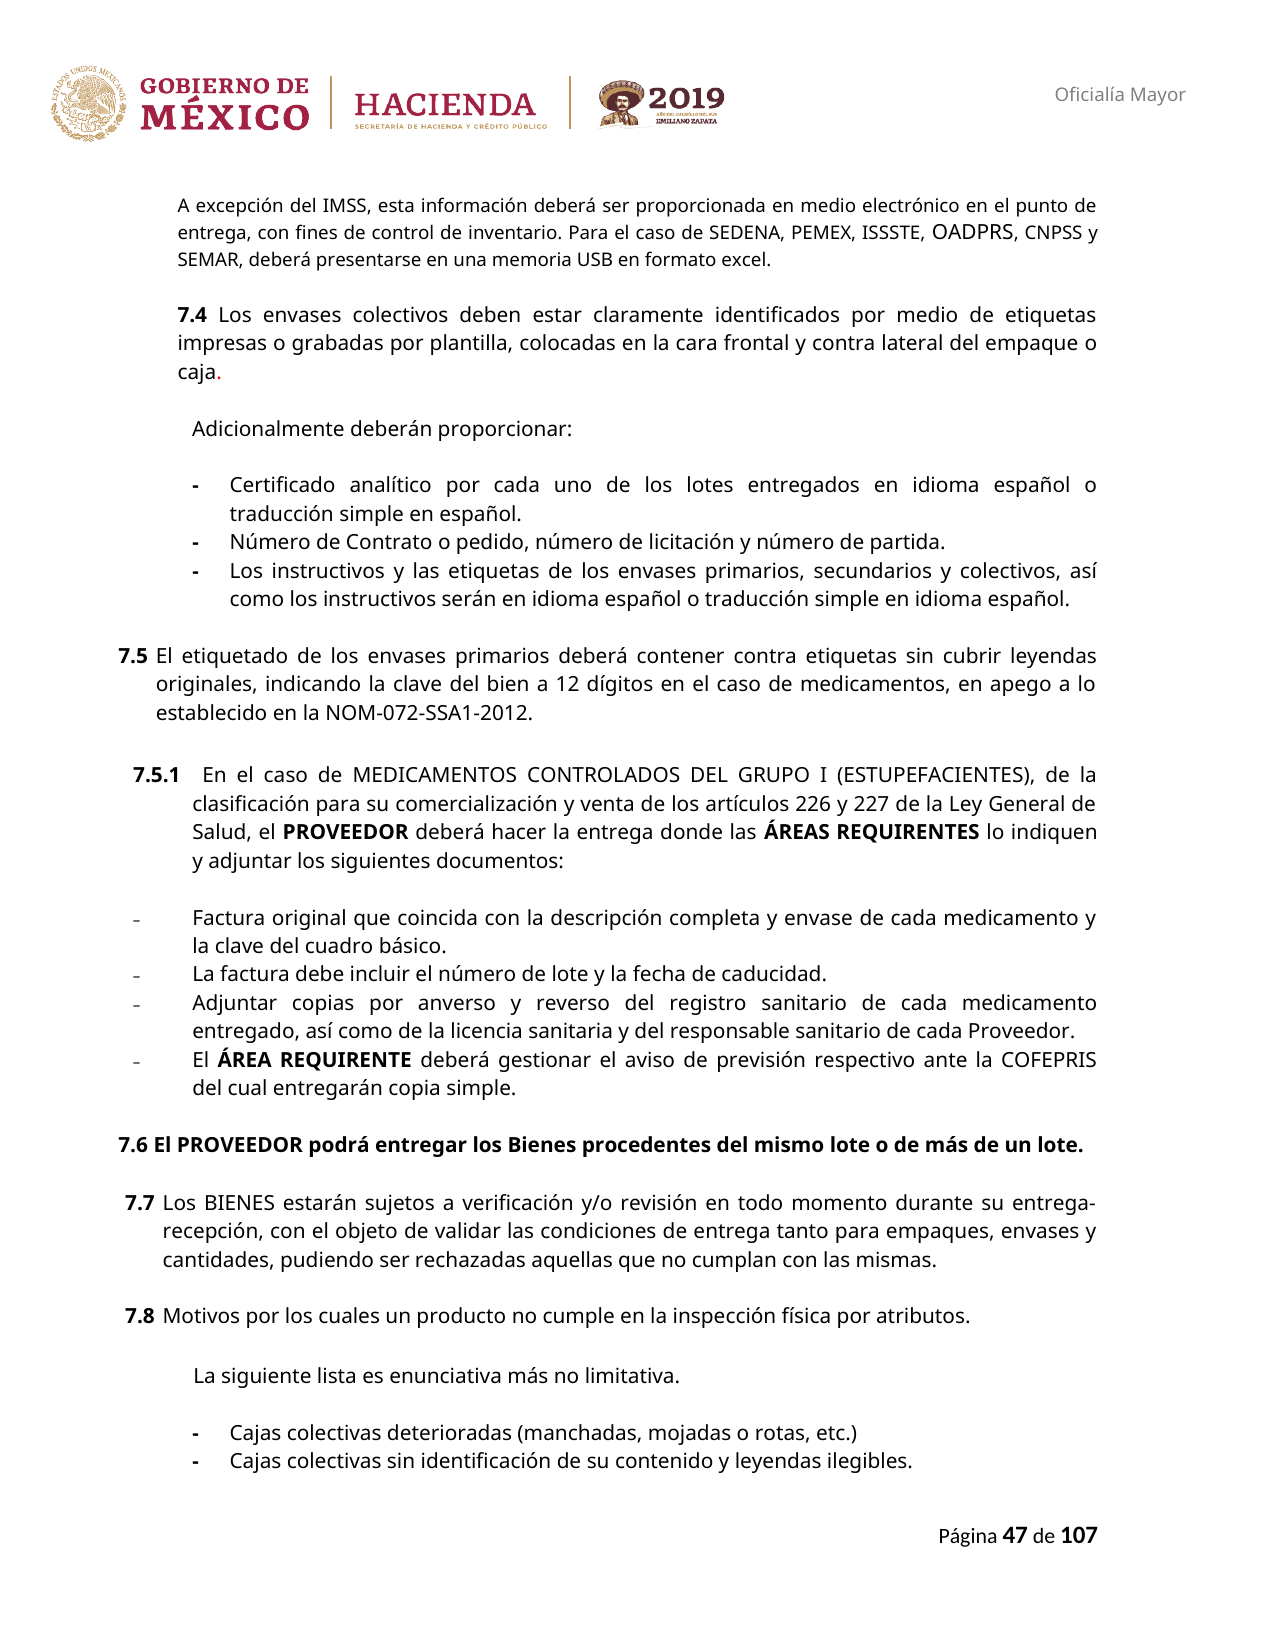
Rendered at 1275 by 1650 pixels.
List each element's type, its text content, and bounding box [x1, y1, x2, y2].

list En el caso de MEDICAMENTOS CONTROLADOS DEL GRUPO I (ESTUPEFACIENTES), de la clasificación para su comercialización y venta de los artículos 226 y 227 de la Ley General de Salud, el PROVEEDOR deberá hacer la entrega donde las ÁREAS REQUIRENTES lo indiquen y adjuntar los siguientes documentos: [133, 761, 1098, 874]
list La factura debe incluir el número de lote y la fecha de caducidad. [133, 959, 1098, 988]
list Cajas colectivas deterioradas (manchadas, mojadas o rotas, etc.) [192, 1418, 1098, 1446]
list El ÁREA REQUIRENTE deberá gestionar el aviso de previsión respectivo ante la COFEPRIS del cual entregarán copia simple. [133, 1045, 1098, 1102]
text Adicionalmente deberán proporcionar: [192, 414, 1098, 442]
list Los BIENES estarán sujetos a verificación y/o revisión en todo momento durante su entrega-recepción, con el objeto de validar las condiciones de entrega tanto para empaques, envases y cantidades, pudiendo ser rechazadas aquellas que no cumplan con las mismas. [125, 1188, 1098, 1273]
list El etiquetado de los envases primarios deberá contener contra etiquetas sin cubrir leyendas originales, indicando la clave del bien a 12 dígitos en el caso de medicamentos, en apego a lo establecido en la NOM-072-SSA1-2012. [118, 641, 1098, 726]
text A excepción del IMSS, esta información deberá ser proporcionada en medio electrónico en el punto de entrega, con fines de control de inventario. Para el caso de SEDENA, PEMEX, ISSSTE, OADPRS, CNPSS y SEMAR, deberá presentarse en una memoria USB en formato excel. [177, 192, 1098, 271]
list Motivos por los cuales un producto no cumple en la inspección física por atributos. [125, 1302, 1098, 1330]
list Cajas colectivas sin identificación de su contenido y leyendas ilegibles. [192, 1446, 1098, 1475]
picture [354, 92, 548, 129]
list Adjuntar copias por anverso y reverso del registro sanitario de cada medicamento entregado, así como de la licencia sanitaria y del responsable sanitario de cada Proveedor. [133, 988, 1098, 1045]
text La siguiente lista es enunciativa más no limitativa. [193, 1361, 1098, 1389]
list Factura original que coincida con la descripción completa y envase de cada medicamento y la clave del cuadro básico. [133, 903, 1098, 959]
list Los instructivos y las etiquetas de los envases primarios, secundarios y colectivos, así como los instructivos serán en idioma español o traducción simple en idioma español. [192, 556, 1098, 613]
picture [593, 79, 725, 130]
text 7.4 Los envases colectivos deben estar claramente identificados por medio de etiquetas impresas o grabadas por plantilla, colocadas en la cara frontal y contra lateral del empaque o caja. [177, 300, 1098, 385]
list Certificado analítico por cada uno de los lotes entregados en idioma español o traducción simple en español. [192, 471, 1098, 527]
list 7.6 El PROVEEDOR podrá entregar los Bienes procedentes del mismo lote o de más de un lote. [118, 1130, 1098, 1159]
picture [50, 64, 310, 142]
list Número de Contrato o pedido, número de licitación y número de partida. [192, 527, 1098, 556]
